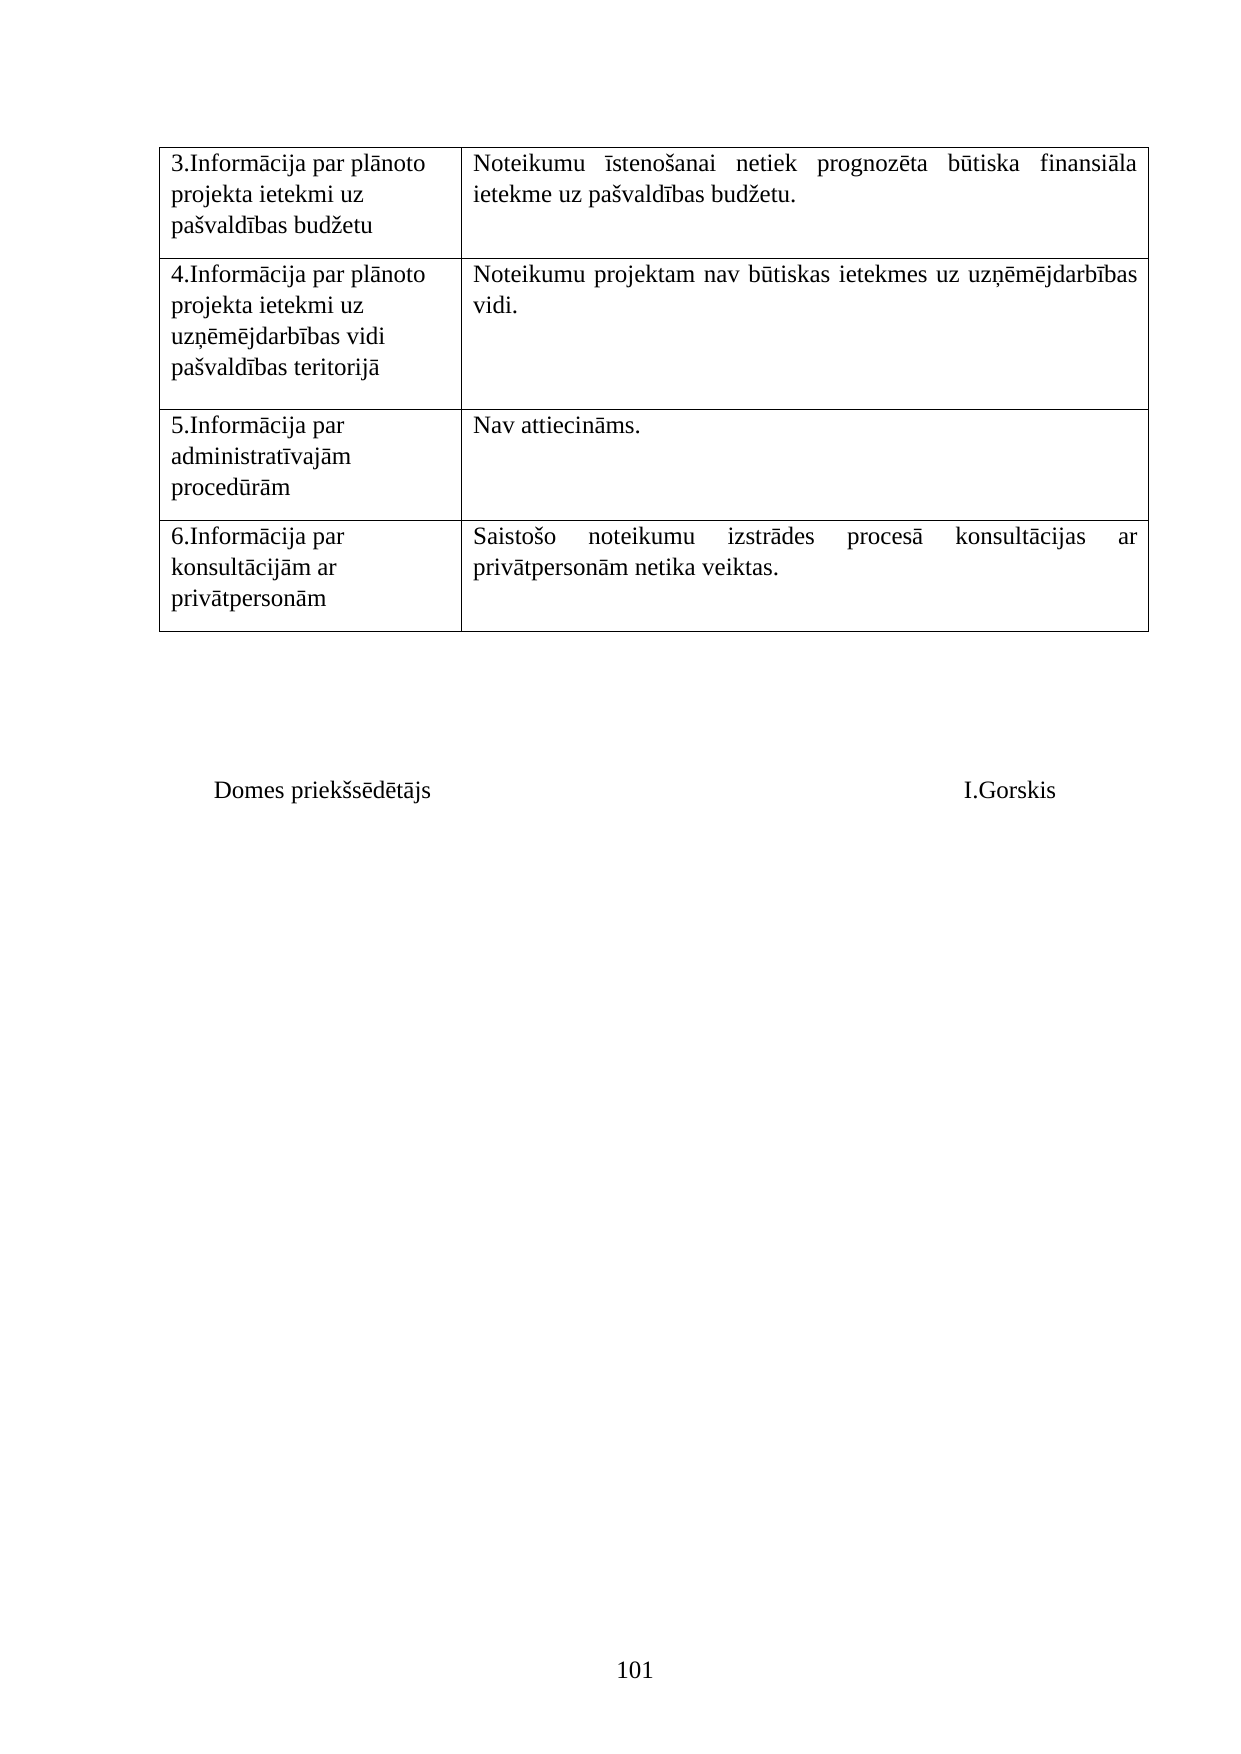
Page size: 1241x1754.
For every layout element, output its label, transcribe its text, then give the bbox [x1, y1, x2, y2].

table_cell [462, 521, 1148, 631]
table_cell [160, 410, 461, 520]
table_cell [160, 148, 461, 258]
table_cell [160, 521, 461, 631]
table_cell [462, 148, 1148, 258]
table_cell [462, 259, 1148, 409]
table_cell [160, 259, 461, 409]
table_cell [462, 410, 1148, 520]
text Domes priekšsēdētājs I.Gorskis [148, 775, 1122, 804]
